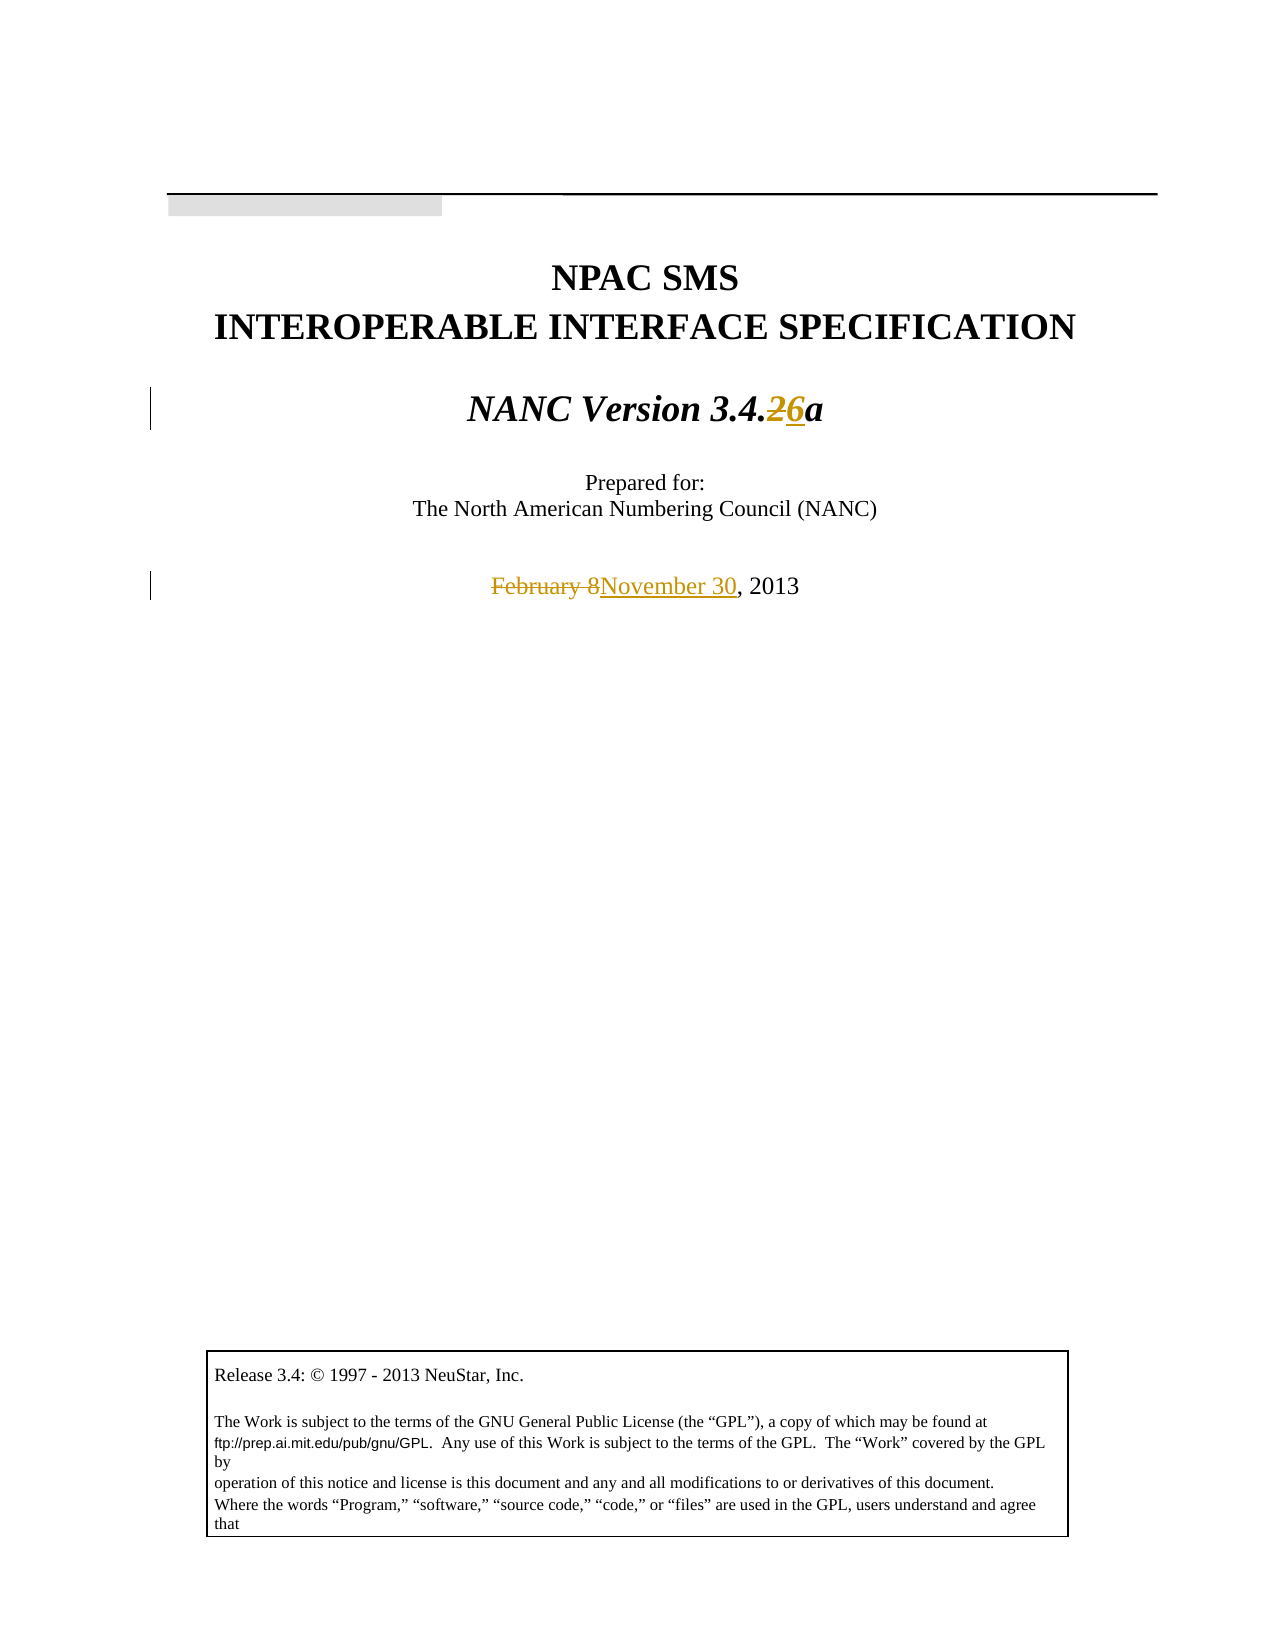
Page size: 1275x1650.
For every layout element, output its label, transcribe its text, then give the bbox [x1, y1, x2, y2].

text Release 3.4: © 1997 - 2013 NeuStar, Inc. [208, 1358, 1067, 1386]
text Where the words “Program,” “software,” “source code,” “code,” or “files” are used in the GPL, users understand and agree that [208, 1488, 1067, 1526]
text ftp://prep.ai.mit.edu/pub/gnu/GPL. Any use of this Work is subject to the terms of the GPL. The “Work” covered by the GPL by [208, 1426, 1067, 1467]
subtitle Interoperable Interface Specification [165, 304, 1125, 348]
subtitle NANC Version 3.4.a [165, 387, 1125, 430]
text operation of this notice and license is this document and any and all modifications to or derivatives of this document. [208, 1467, 1067, 1488]
title NPAC SMS [165, 182, 1125, 298]
text Prepared for: The North American Numbering Council (NANC) [165, 468, 1125, 521]
text The Work is subject to the terms of the GNU General Public License (the “GPL”), a copy of which may be found at [208, 1405, 1067, 1426]
text , 2013 [165, 571, 1125, 600]
